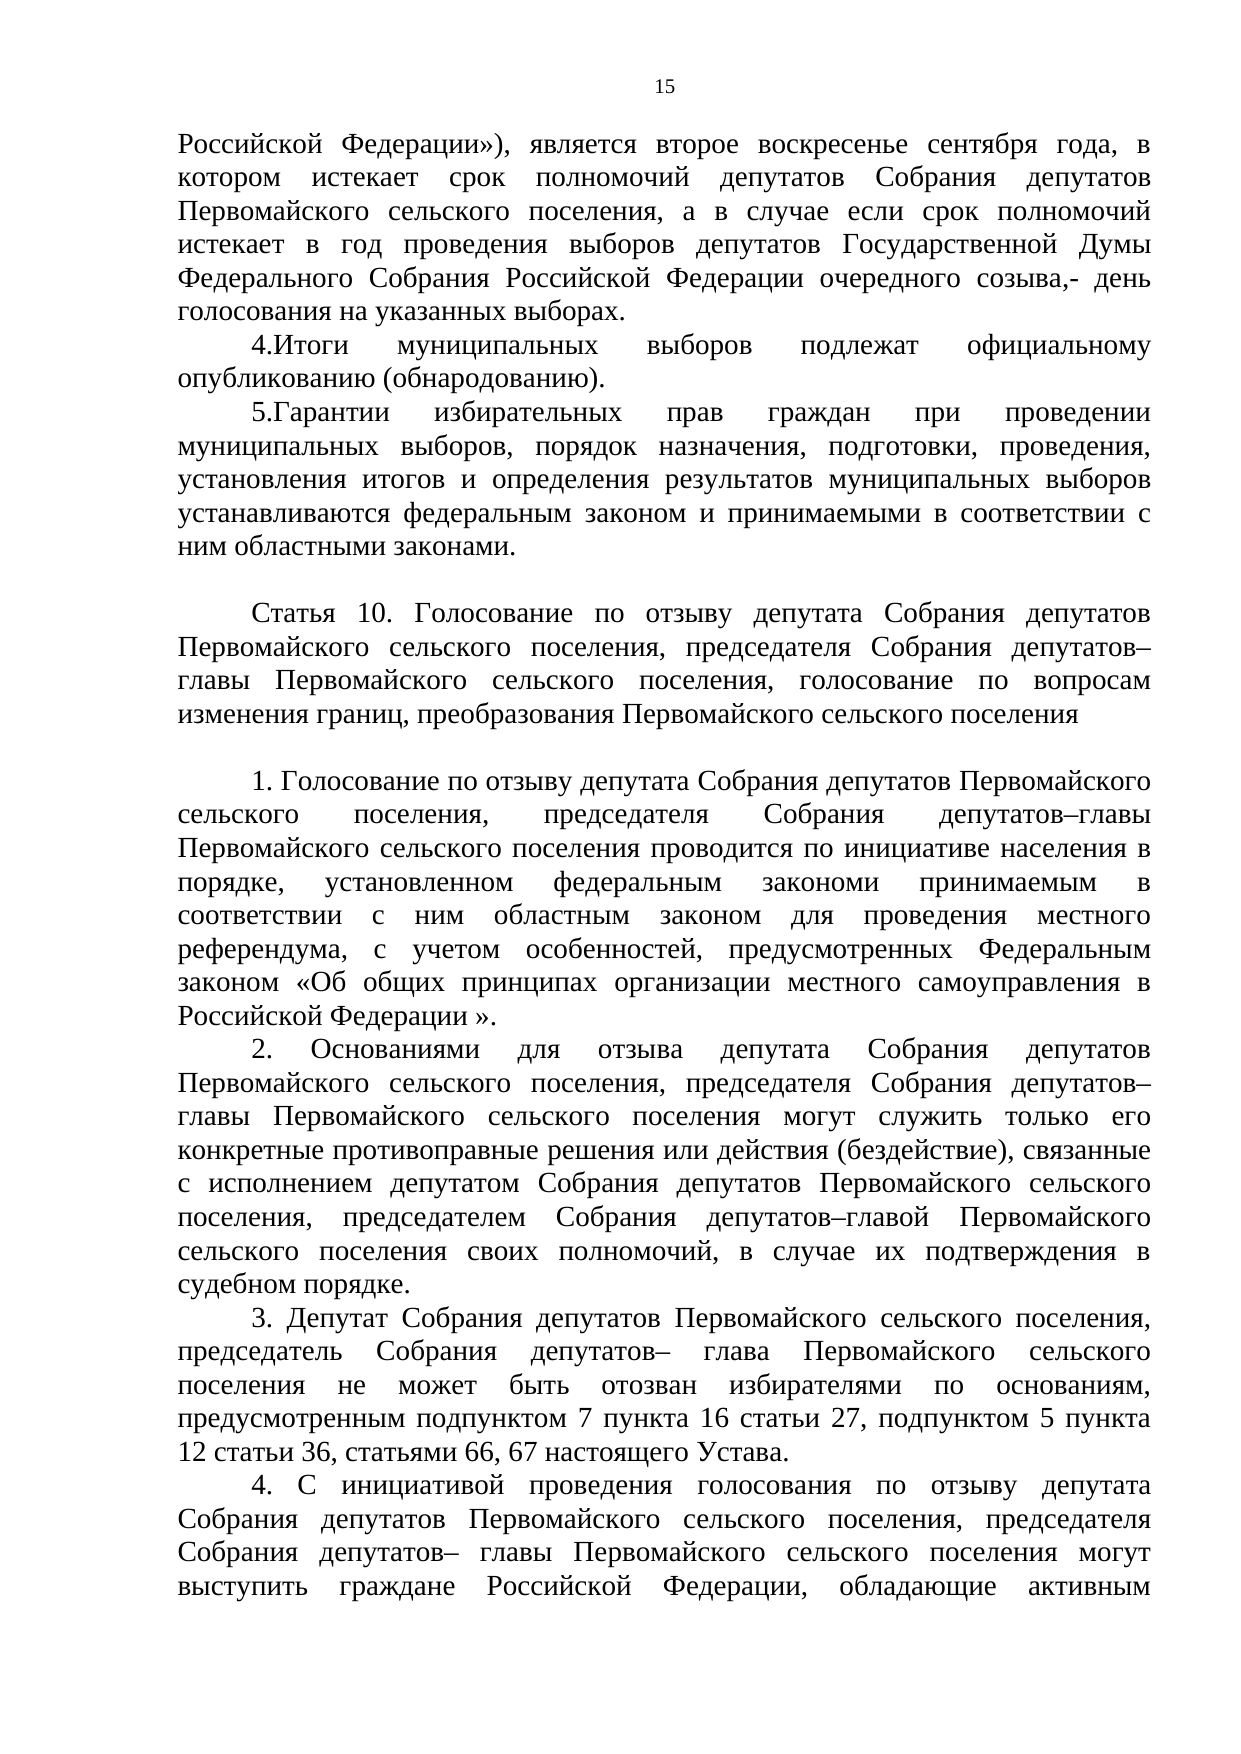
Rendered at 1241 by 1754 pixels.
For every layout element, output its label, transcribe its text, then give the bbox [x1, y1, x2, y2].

text 2. Основаниями для отзыва депутата Собрания депутатов Первомайского сельского поселения, председателя Собрания депутатов–главы Первомайского сельского поселения могут служить только его конкретные противоправные решения или действия (бездействие), связанные с исполнением депутатом Собрания депутатов Первомайского сельского поселения, председателем Собрания депутатов–главой Первомайского сельского поселения своих полномочий, в случае их подтверждения в судебном порядке. [177, 1031, 1152, 1300]
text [177, 126, 1152, 327]
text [177, 1467, 1152, 1602]
text 1. Голосование по отзыву депутата Собрания депутатов Первомайского сельского поселения, председателя Собрания депутатов–главы Первомайского сельского поселения проводится по инициативе населения в порядке, установленном федеральным закономи принимаемым в соответствии с ним областным законом для проведения местного референдума, с учетом особенностей, предусмотренных Федеральным законом «Об общих принципах организации местного самоуправления в Российской Федерации ». [177, 763, 1152, 1031]
text 3. Депутат Собрания депутатов Первомайского сельского поселения, председатель Собрания депутатов– глава Первомайского сельского поселения не может быть отозван избирателями по основаниям, предусмотренным подпунктом 7 пункта 16 статьи 27, подпунктом 5 пункта 12 статьи 36, статьями 66, 67 настоящего Устава. [177, 1300, 1152, 1467]
text Статья 10. Голосование по отзыву депутата Собрания депутатов Первомайского сельского поселения, председателя Собрания депутатов– главы Первомайского сельского поселения, голосование по вопросам изменения границ, преобразования Первомайского сельского поселения [177, 595, 1152, 729]
text 4.Итоги муниципальных выборов подлежат официальному опубликованию (обнародованию). [177, 327, 1152, 394]
text 5.Гарантии избирательных прав граждан при проведении муниципальных выборов, порядок назначения, подготовки, проведения, установления итогов и определения результатов муниципальных выборов устанавливаются федеральным законом и принимаемыми в соответствии с ним областными законами. [177, 394, 1152, 562]
